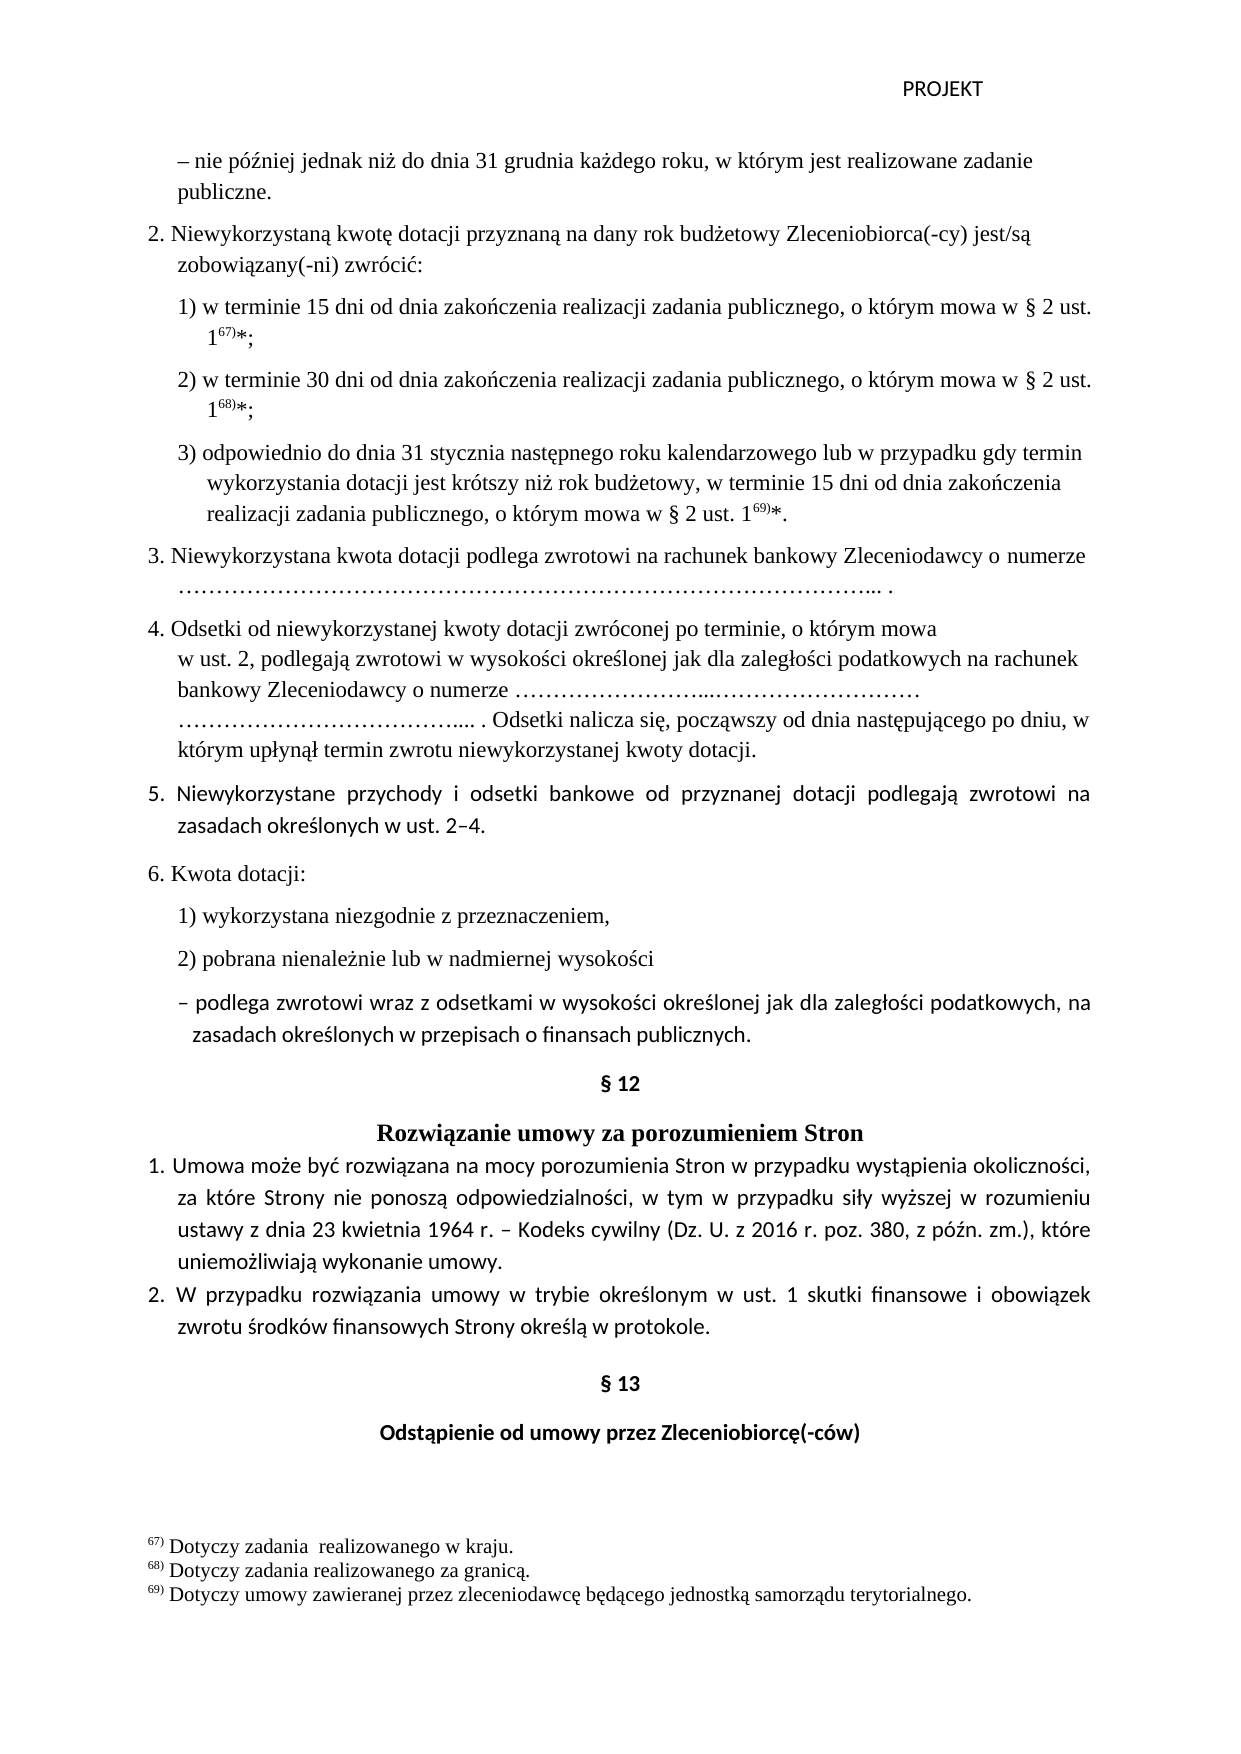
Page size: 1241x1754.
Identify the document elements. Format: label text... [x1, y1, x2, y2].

subtitle Rozwiązanie umowy za porozumieniem Stron [148, 1118, 1093, 1147]
text 4. Odsetki od niewykorzystanej kwoty dotacji zwróconej po terminie, o którym mowa w ust. 2, podlegają zwrotowi w wysokości określonej jak dla zaległości podatkowych na rachunek bankowy Zleceniodawcy o numerze ……………………...……………………… ……………………………….... . Odsetki nalicza się, począwszy od dnia następującego po dniu, w którym upłynął termin zwrotu niewykorzystanej kwoty dotacji. [148, 615, 1093, 762]
text § 12 [148, 1069, 1093, 1097]
text Odstąpienie od umowy przez Zleceniobiorcę(-ców) [148, 1418, 1093, 1446]
text 2) w terminie 30 dni od dnia zakończenia realizacji zadania publicznego, o którym mowa w § 2 ust. 1)*; [177, 366, 1093, 423]
text 2. Niewykorzystaną kwotę dotacji przyznaną na dany rok budżetowy Zleceniobiorca(-cy) jest/są zobowiązany(-ni) zwrócić: [148, 221, 1093, 277]
text 6. Kwota dotacji: [148, 860, 1093, 886]
text § 13 [148, 1369, 1093, 1397]
list W przypadku rozwiązania umowy w trybie określonym w ust. 1 skutki finansowe i obowiązek zwrotu środków finansowych Strony określą w protokole. [148, 1280, 1093, 1340]
text 5. Niewykorzystane przychody i odsetki bankowe od przyznanej dotacji podlegają zwrotowi na zasadach określonych w ust. 2–4. [148, 779, 1093, 839]
text 3. Niewykorzystana kwota dotacji podlega zwrotowi na rachunek bankowy Zleceniodawcy o numerze ………………………………………………………………………………... . [148, 542, 1093, 599]
text – nie później jednak niż do dnia 31 grudnia każdego roku, w którym jest realizowane zadanie publiczne. [177, 148, 1093, 204]
text 2) pobrana nienależnie lub w nadmiernej wysokości [177, 945, 1093, 972]
text – podlega zwrotowi wraz z odsetkami w wysokości określonej jak dla zaległości podatkowych, na zasadach określonych w przepisach o finansach publicznych. [177, 988, 1093, 1048]
list Umowa może być rozwiązana na mocy porozumienia Stron w przypadku wystąpienia okoliczności, za które Strony nie ponoszą odpowiedzialności, w tym w przypadku siły wyższej w rozumieniu ustawy z dnia 23 kwietnia 1964 r. – Kodeks cywilny (Dz. U. z 2016 r. poz. 380, z późn. zm.), które uniemożliwiają wykonanie umowy. [148, 1151, 1093, 1276]
text 3) odpowiednio do dnia 31 stycznia następnego roku kalendarzowego lub w przypadku gdy termin wykorzystania dotacji jest krótszy niż rok budżetowy, w terminie 15 dni od dnia zakończenia realizacji zadania publicznego, o którym mowa w § 2 ust. 1)*. [177, 439, 1093, 526]
text 1) w terminie 15 dni od dnia zakończenia realizacji zadania publicznego, o którym mowa w § 2 ust. 1)*; [177, 293, 1093, 350]
text 1) wykorzystana niezgodnie z przeznaczeniem, [177, 903, 1093, 929]
